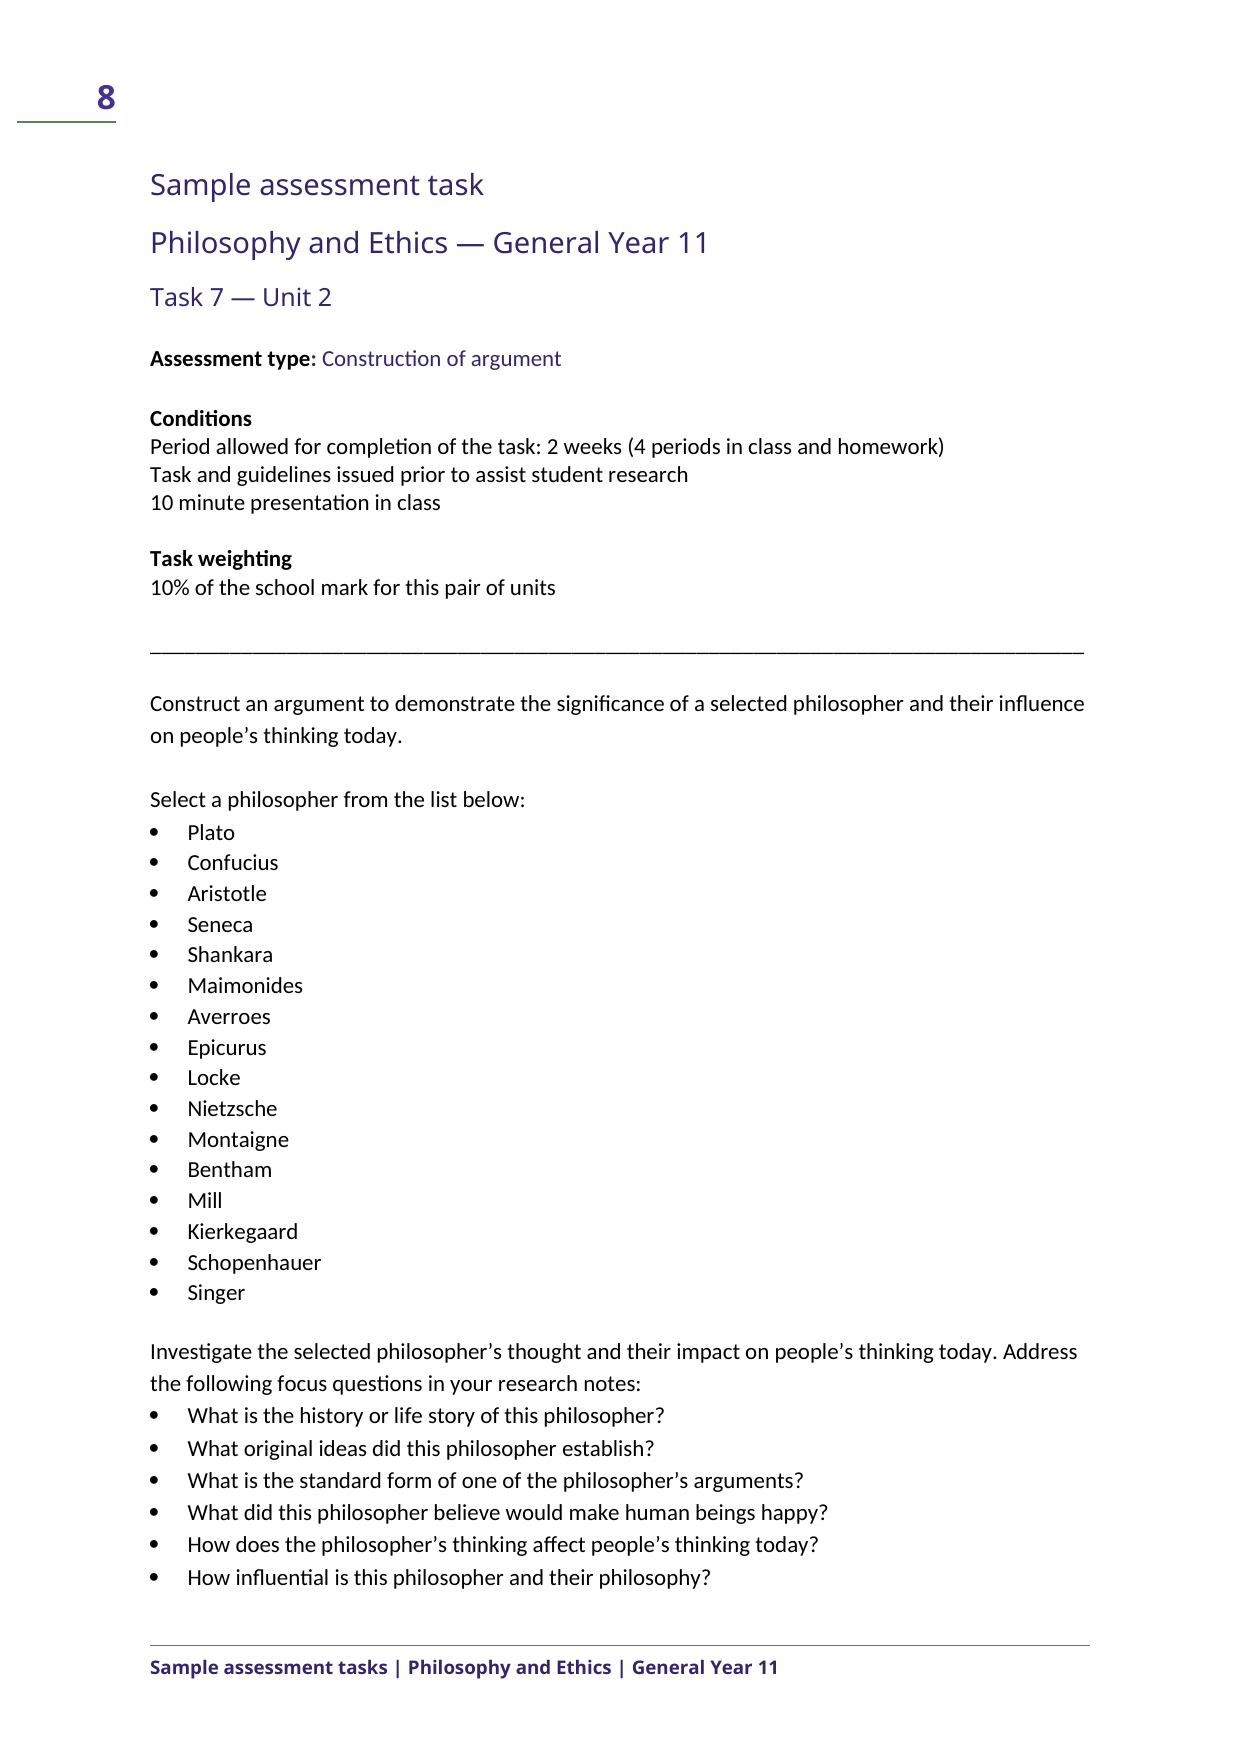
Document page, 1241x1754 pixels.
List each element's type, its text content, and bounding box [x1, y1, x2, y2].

list Shankara [150, 941, 1090, 968]
list Epicurus [150, 1033, 1090, 1061]
text 10% of the school mark for this pair of units [150, 573, 1093, 601]
list Maimonides [150, 971, 1090, 999]
list What is the standard form of one of the philosopher’s arguments? [150, 1466, 1090, 1494]
subtitle Task 7 — Unit 2 [150, 280, 1090, 314]
subtitle Sample assessment task [150, 164, 1090, 203]
text Task weighting [150, 544, 1093, 573]
text Investigate the selected philosopher’s thought and their impact on people’s thinking today. Address the following focus questions in your research notes: [150, 1337, 1090, 1397]
list Confucius [150, 848, 1090, 876]
text Task and guidelines issued prior to assist student research [150, 461, 1090, 488]
text Construct an argument to demonstrate the significance of a selected philosopher and their influence on people’s thinking today. [150, 689, 1090, 749]
subtitle Assessment type: Construction of argument [150, 344, 1090, 372]
list Montaigne [150, 1125, 1090, 1153]
list How influential is this philosopher and their philosophy? [150, 1563, 1090, 1591]
list Kierkegaard [150, 1217, 1090, 1245]
list Singer [150, 1278, 1090, 1307]
list Plato [150, 818, 1090, 846]
list What is the history or life story of this philosopher? [150, 1402, 1090, 1430]
list What did this philosopher believe would make human beings happy? [150, 1498, 1090, 1526]
subtitle Philosophy and Ethics — General Year 11 [150, 222, 1090, 262]
list Averroes [150, 1002, 1090, 1030]
list Schopenhauer [150, 1248, 1090, 1276]
text 10 minute presentation in class [150, 488, 1093, 517]
list Aristotle [150, 879, 1090, 907]
list What original ideas did this philosopher establish? [150, 1434, 1090, 1462]
list Locke [150, 1063, 1090, 1091]
text Period allowed for completion of the task: 2 weeks (4 periods in class and homework) [150, 432, 1093, 461]
list Seneca [150, 910, 1090, 938]
list Mill [150, 1186, 1090, 1214]
text Select a philosopher from the list below: [150, 785, 1090, 813]
list Bentham [150, 1156, 1090, 1184]
list How does the philosopher’s thinking affect people’s thinking today? [150, 1530, 1090, 1558]
list Nietzsche [150, 1094, 1090, 1122]
text __________________________________________________________________________________ [150, 629, 1093, 657]
text Conditions [150, 404, 1093, 432]
